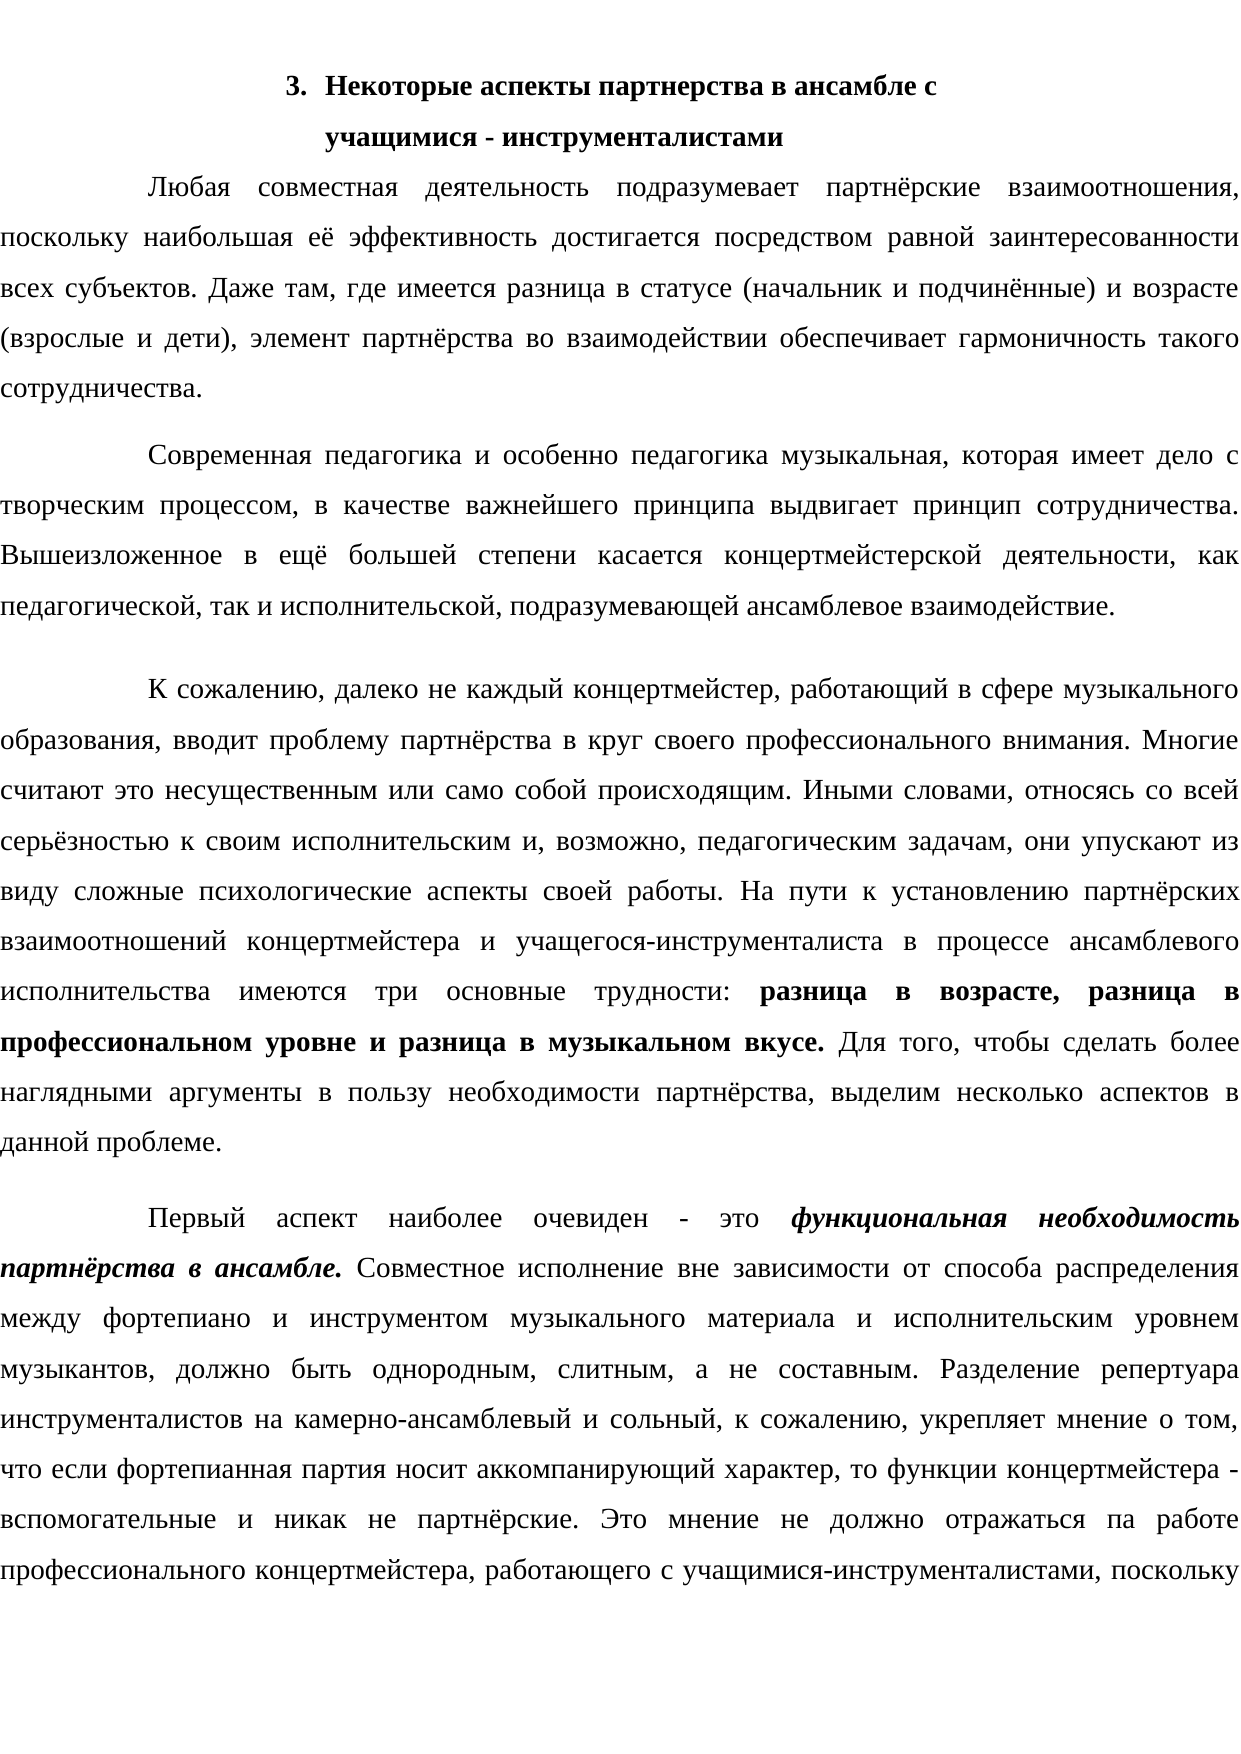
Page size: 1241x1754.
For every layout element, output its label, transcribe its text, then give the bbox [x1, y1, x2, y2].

text К сожалению, далеко не каждый концертмейстер, работающий в сфере музыкального образования, вводит проблему партнёрства в круг своего профессионального внимания. Многие считают это несущественным или само собой происходящим. Иными словами, относясь со всей серьёзностью к своим исполнительским и, возможно, педагогическим задачам, они упускают из виду сложные психологические аспекты своей работы. На пути к установлению партнёрских взаимоотношений концертмейстера и учащегося-инструменталиста в процессе ансамблевого исполнительства имеются три основные трудности: разница в возрасте, разница в профессиональном уровне и разница в музыкальном вкусе. Для того, чтобы сделать более наглядными аргументы в пользу необходимости партнёрства, выделим несколько аспектов в данной проблеме. [0, 672, 1240, 1158]
text Любая совместная деятельность подразумевает партнёрские взаимоотношения, поскольку наибольшая её эффективность достигается посредством равной заинтересованности всех субъектов. Даже там, где имеется разница в статусе (начальник и подчинённые) и возрасте (взрослые и дети), элемент партнёрства во взаимодействии обеспечивает гармоничность такого сотрудничества. [0, 169, 1240, 404]
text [0, 1200, 1240, 1586]
subtitle Некоторые аспекты партнерства в ансамбле с учащимися - инструменталистами [285, 68, 1059, 152]
text Современная педагогика и особенно педагогика музыкальная, которая имеет дело с творческим процессом, в качестве важнейшего принципа выдвигает принцип сотрудничества. Вышеизложенное в ещё большей степени касается концертмейстерской деятельности, как педагогической, так и исполнительской, подразумевающей ансамблевое взаимодействие. [0, 437, 1240, 621]
